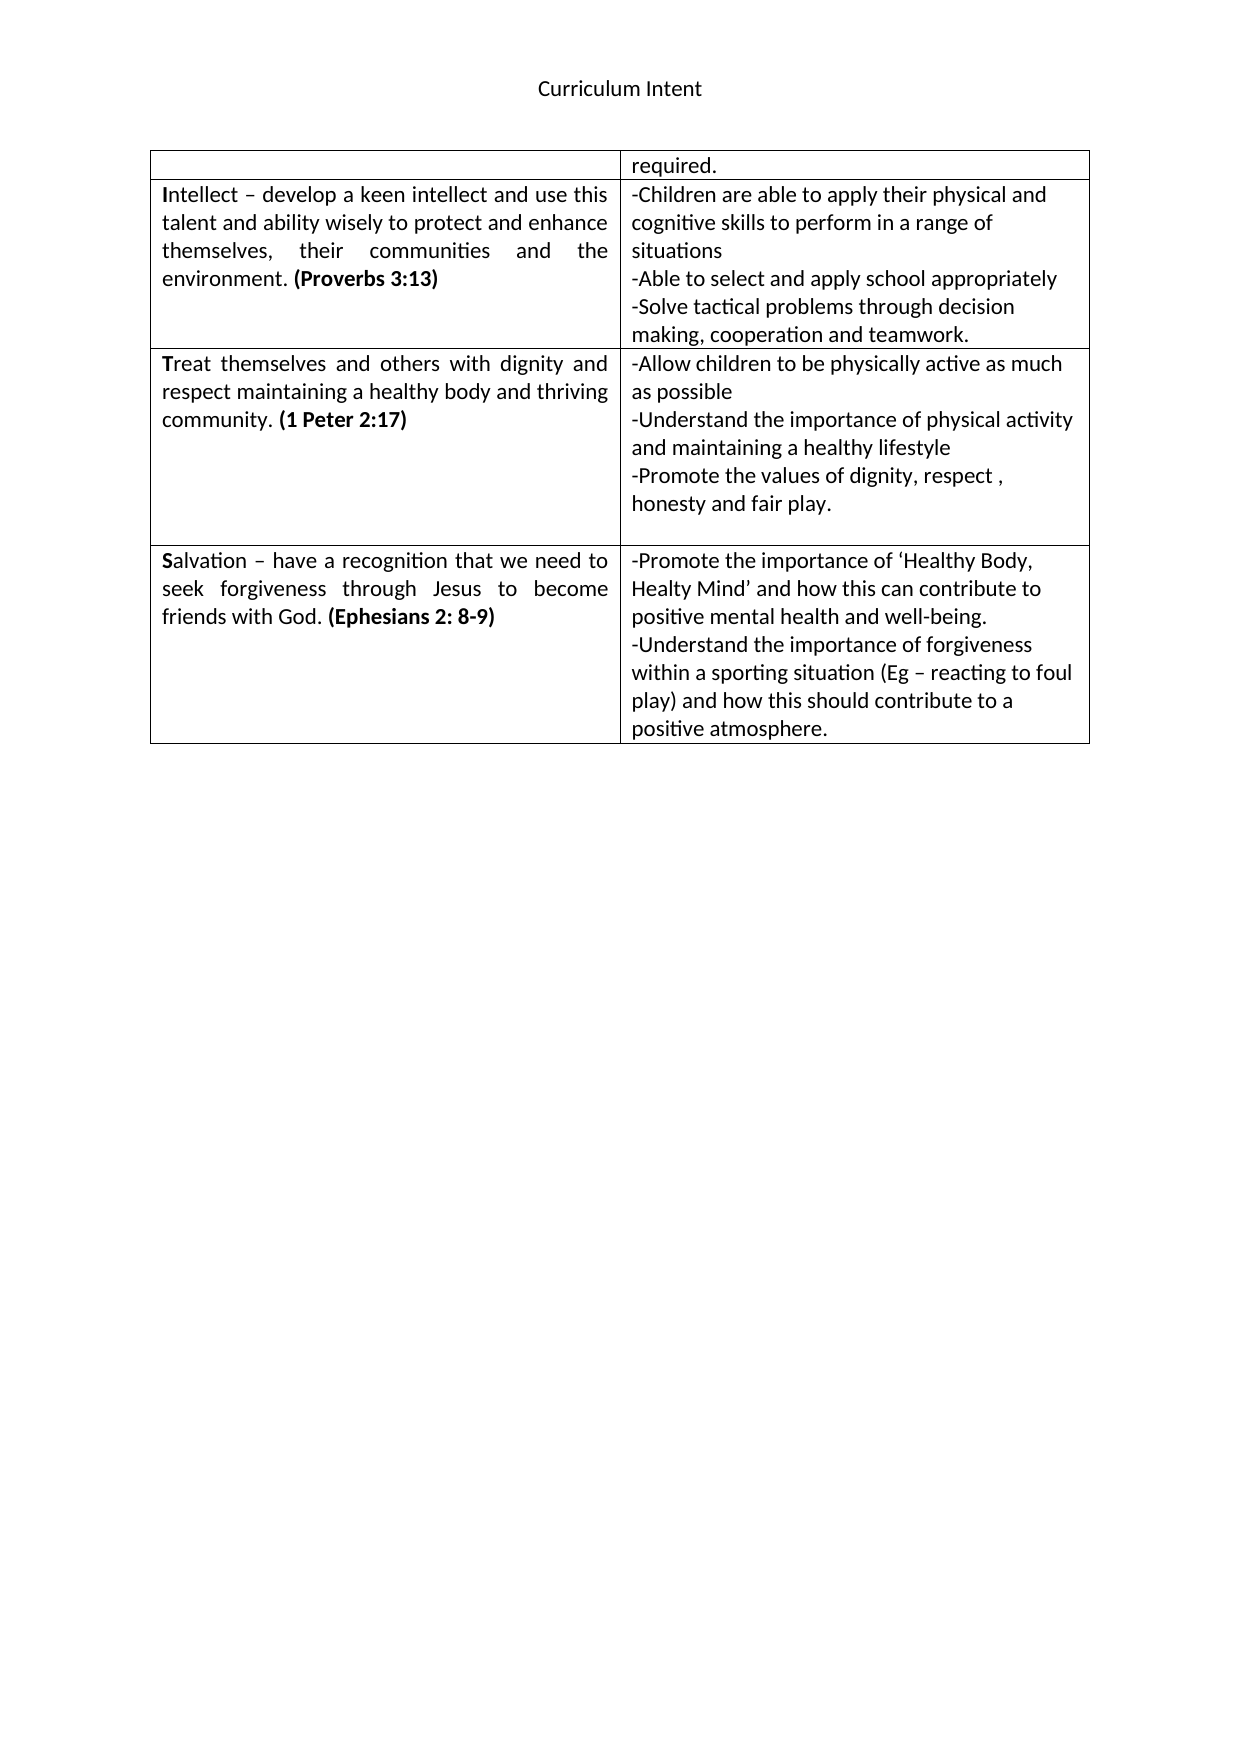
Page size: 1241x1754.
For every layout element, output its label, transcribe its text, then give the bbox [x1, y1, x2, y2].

table_cell -Children are able to apply their physical and cognitive skills to perform in a range of situations -Able to select and apply school appropriately -Solve tactical problems through decision making, cooperation and teamwork. [621, 180, 1089, 348]
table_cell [151, 151, 620, 179]
table_cell Intellect – develop a keen intellect and use this talent and ability wisely to protect and enhance themselves, their communities and the environment. (Proverbs 3:13) [151, 180, 620, 348]
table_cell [621, 151, 1089, 179]
table_cell -Allow children to be physically active as much as possible -Understand the importance of physical activity and maintaining a healthy lifestyle -Promote the values of dignity, respect , honesty and fair play. [621, 349, 1089, 545]
table_cell -Promote the importance of ‘Healthy Body, Healty Mind’ and how this can contribute to positive mental health and well-being. -Understand the importance of forgiveness within a sporting situation (Eg – reacting to foul play) and how this should contribute to a positive atmosphere. [621, 546, 1089, 743]
table_cell Salvation – have a recognition that we need to seek forgiveness through Jesus to become friends with God. (Ephesians 2: 8-9) [151, 546, 620, 743]
table_cell Treat themselves and others with dignity and respect maintaining a healthy body and thriving community. (1 Peter 2:17) [151, 349, 620, 545]
